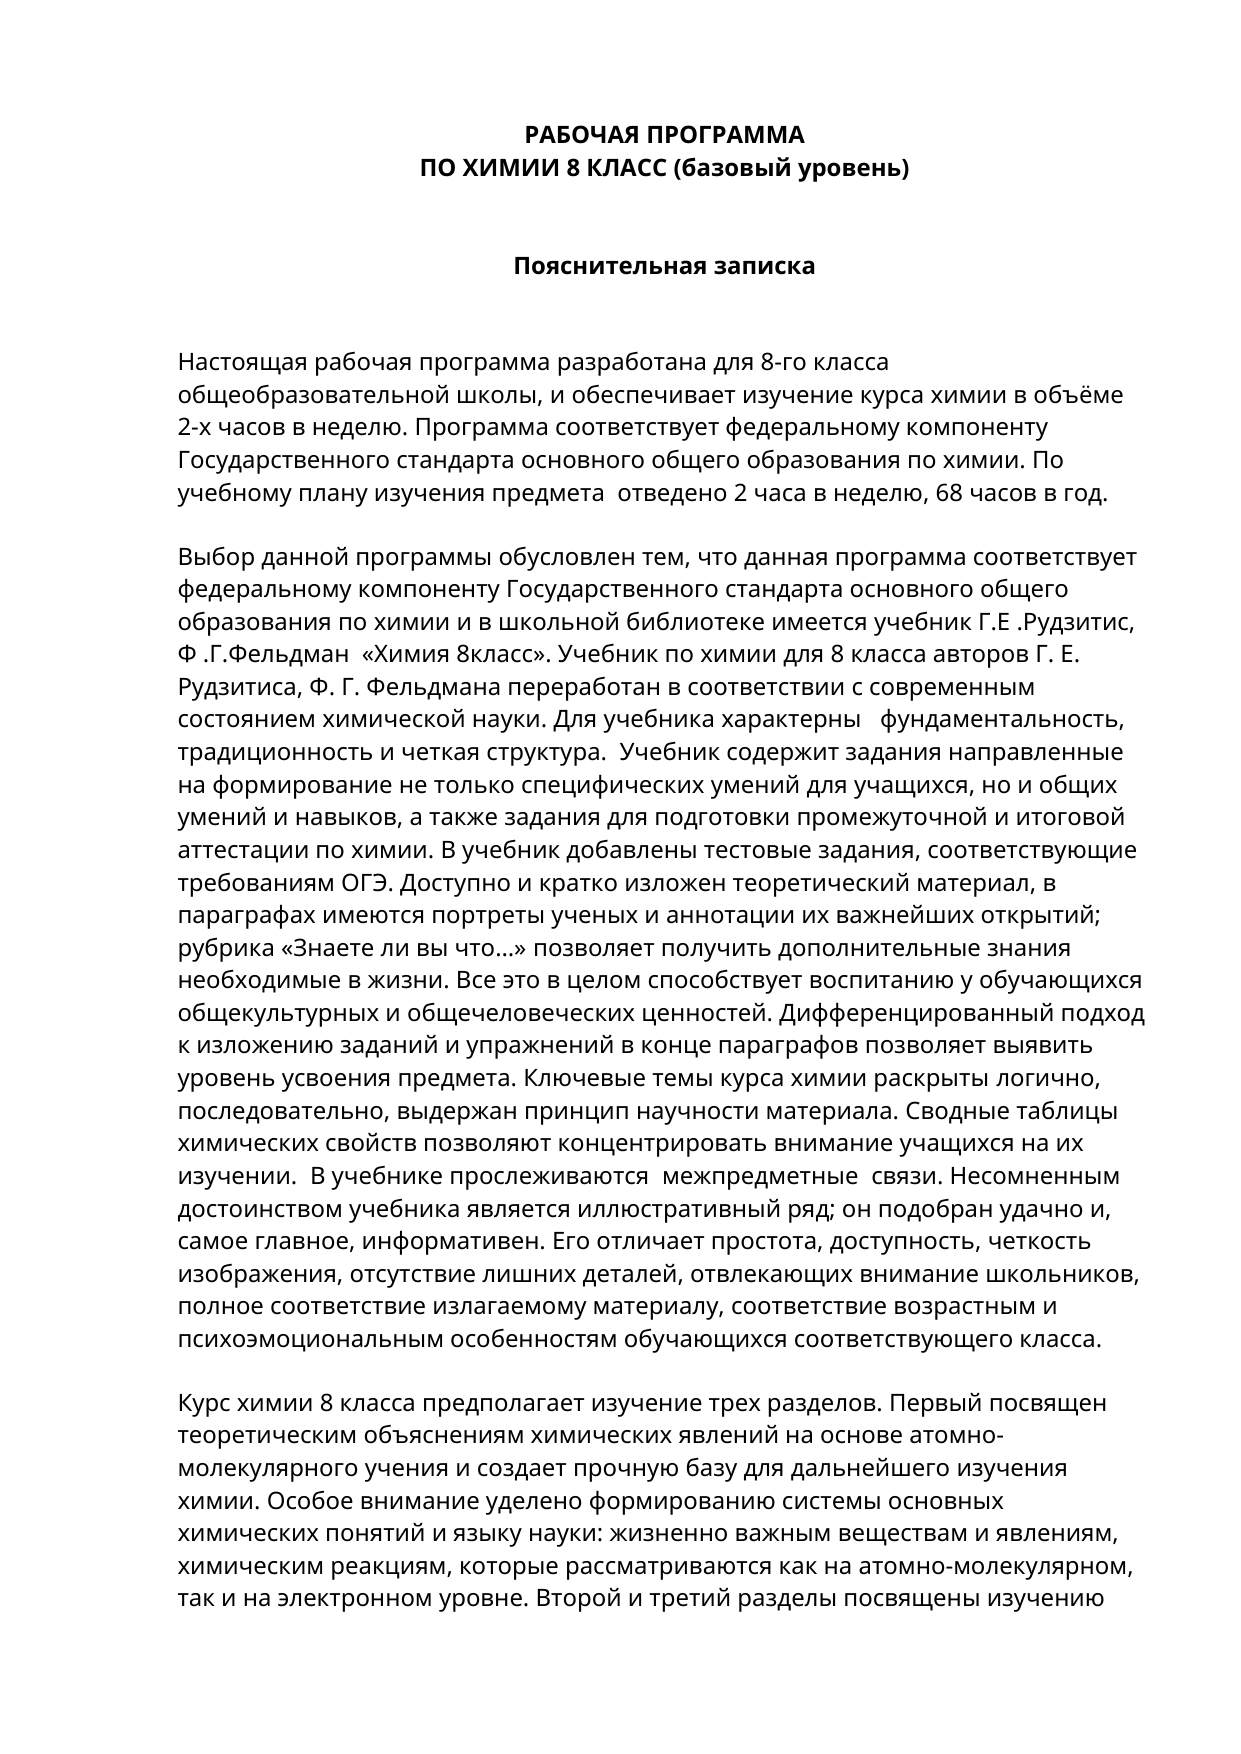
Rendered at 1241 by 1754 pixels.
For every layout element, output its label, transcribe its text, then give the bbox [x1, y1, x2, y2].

text Настоящая рабочая программа разработана для 8-го класса общеобразовательной школы, и обеспечивает изучение курса химии в объёме 2-х часов в неделю. Программа соответствует федеральному компоненту Государственного стандарта основного общего образования по химии. По учебному плану изучения предмета отведено 2 часа в неделю, 68 часов в год. [177, 345, 1152, 508]
text Пояснительная записка [177, 248, 1152, 281]
text РАБОЧАЯ ПРОГРАММА [177, 118, 1152, 151]
text Выбор данной программы обусловлен тем, что данная программа соответствует федеральному компоненту Государственного стандарта основного общего образования по химии и в школьной библиотеке имеется учебник Г.Е .Рудзитис, Ф .Г.Фельдман «Химия 8класс». Учебник по химии для 8 класса авторов Г. Е. Рудзитиса, Ф. Г. Фельдмана переработан в соответствии с современным состоянием химической науки. Для учебника характерны фундаментальность, традиционность и четкая структура. Учебник содержит задания направленные на формирование не только специфических умений для учащихся, но и общих умений и навыков, а также задания для подготовки промежуточной и итоговой аттестации по химии. В учебник добавлены тестовые задания, соответствующие требованиям ОГЭ. Доступно и кратко изложен теоретический материал, в параграфах имеются портреты ученых и аннотации их важнейших открытий; рубрика «Знаете ли вы что…» позволяет получить дополнительные знания необходимые в жизни. Все это в целом способствует воспитанию у обучающихся общекультурных и общечеловеческих ценностей. Дифференцированный подход к изложению заданий и упражнений в конце параграфов позволяет выявить уровень усвоения предмета. Ключевые темы курса химии раскрыты логично, последовательно, выдержан принцип научности материала. Сводные таблицы химических свойств позволяют концентрировать внимание учащихся на их изучении. В учебнике прослеживаются межпредметные связи. Несомненным достоинством учебника является иллюстративный ряд; он подобран удачно и, самое главное, информативен. Его отличает простота, доступность, четкость изображения, отсутствие лишних деталей, отвлекающих внимание школьников, полное соответствие излагаемому материалу, соответствие возрастным и психоэмоциональным особенностям обучающихся соответствующего класса. [177, 539, 1152, 1354]
text ПО ХИМИИ 8 КЛАСС (базовый уровень) [177, 151, 1152, 183]
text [177, 1386, 1152, 1614]
